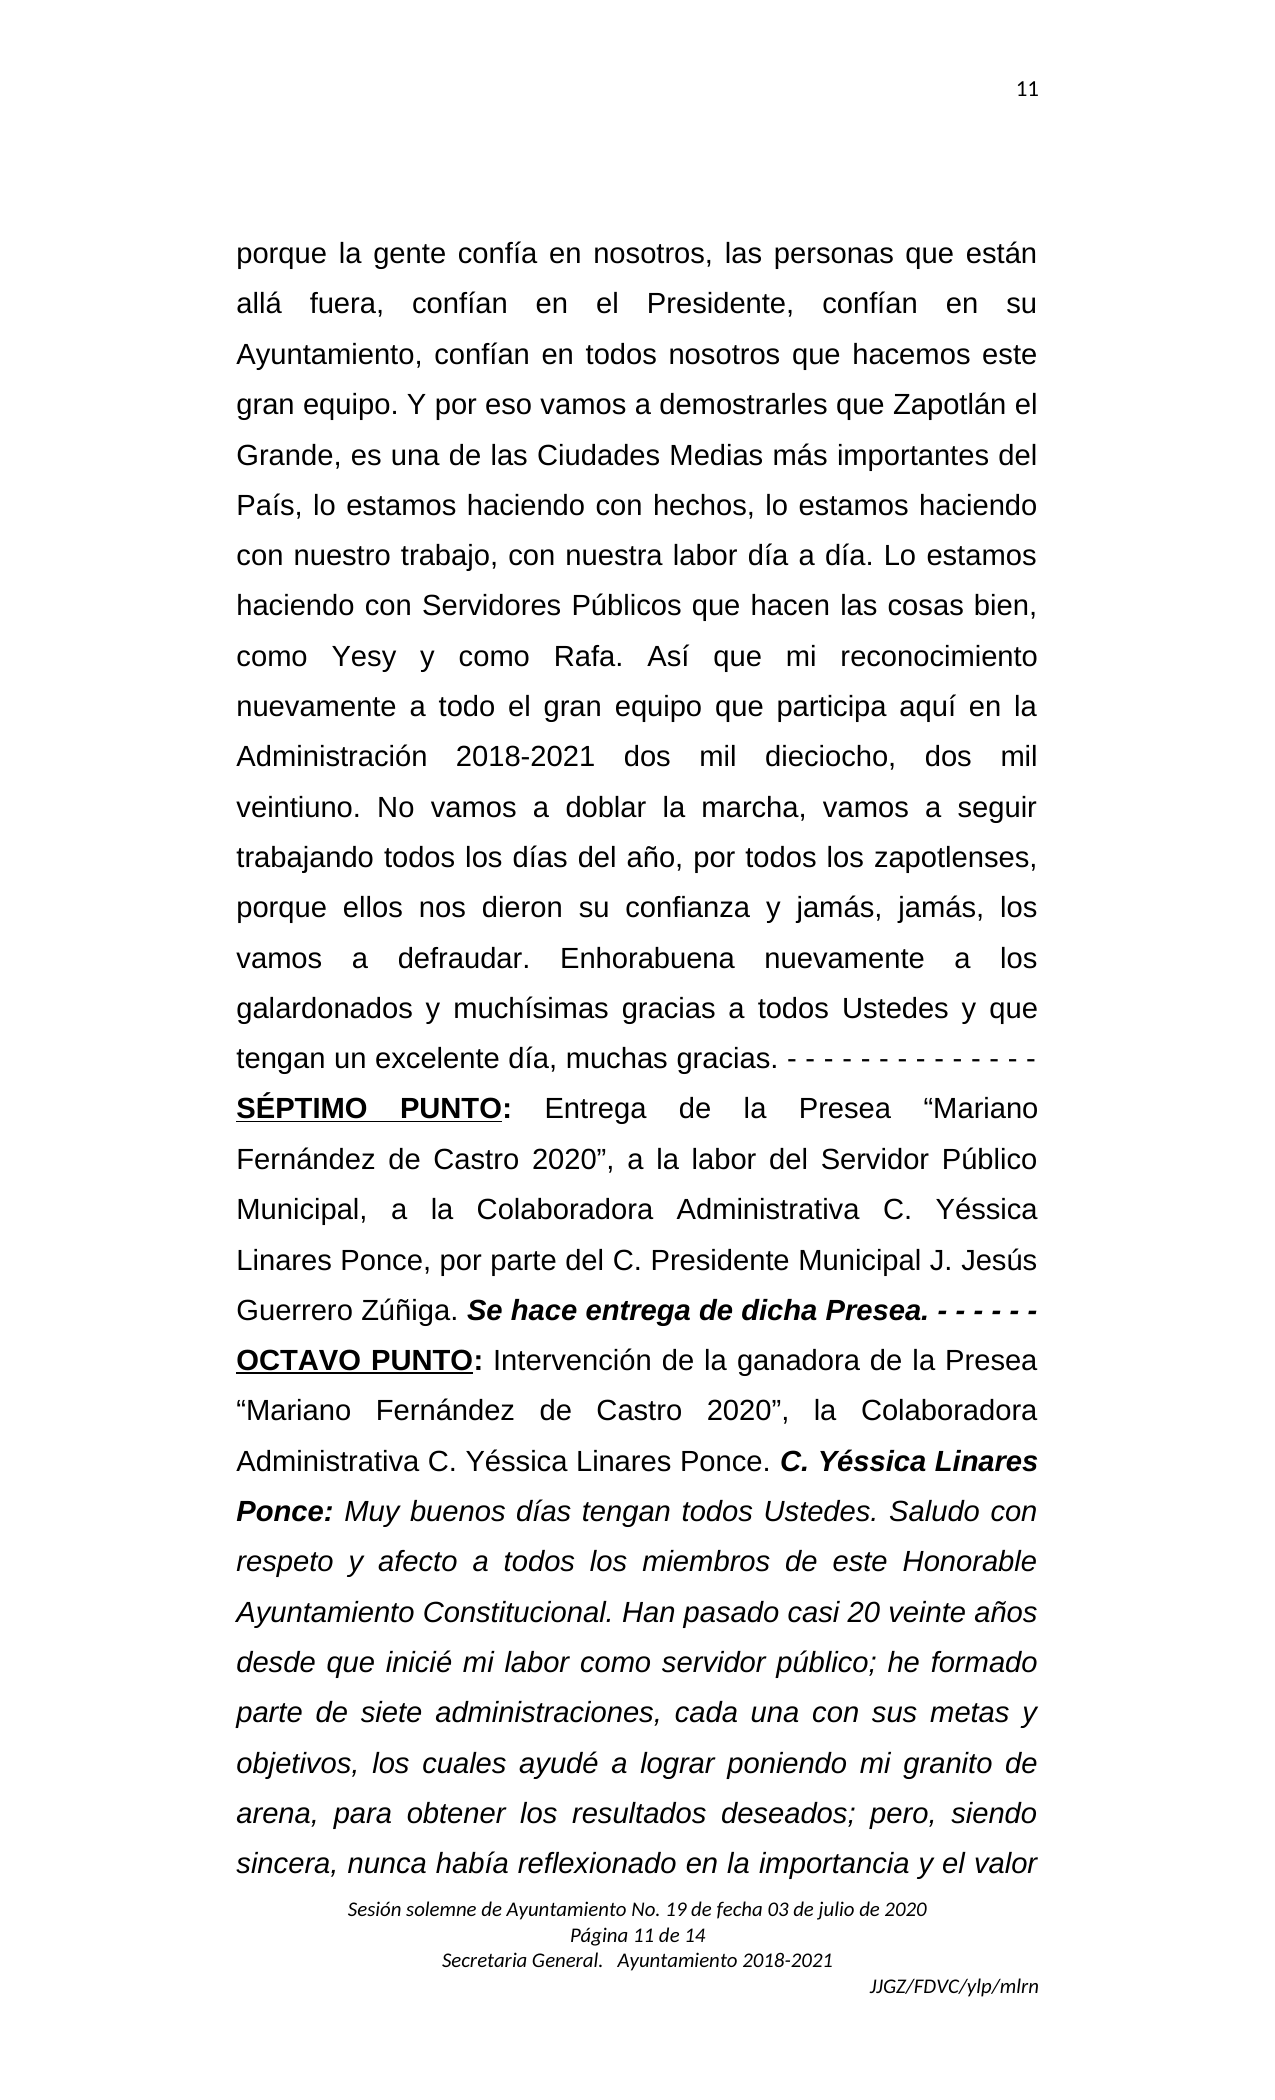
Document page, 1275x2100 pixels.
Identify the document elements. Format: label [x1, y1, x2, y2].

list [236, 236, 1039, 1880]
